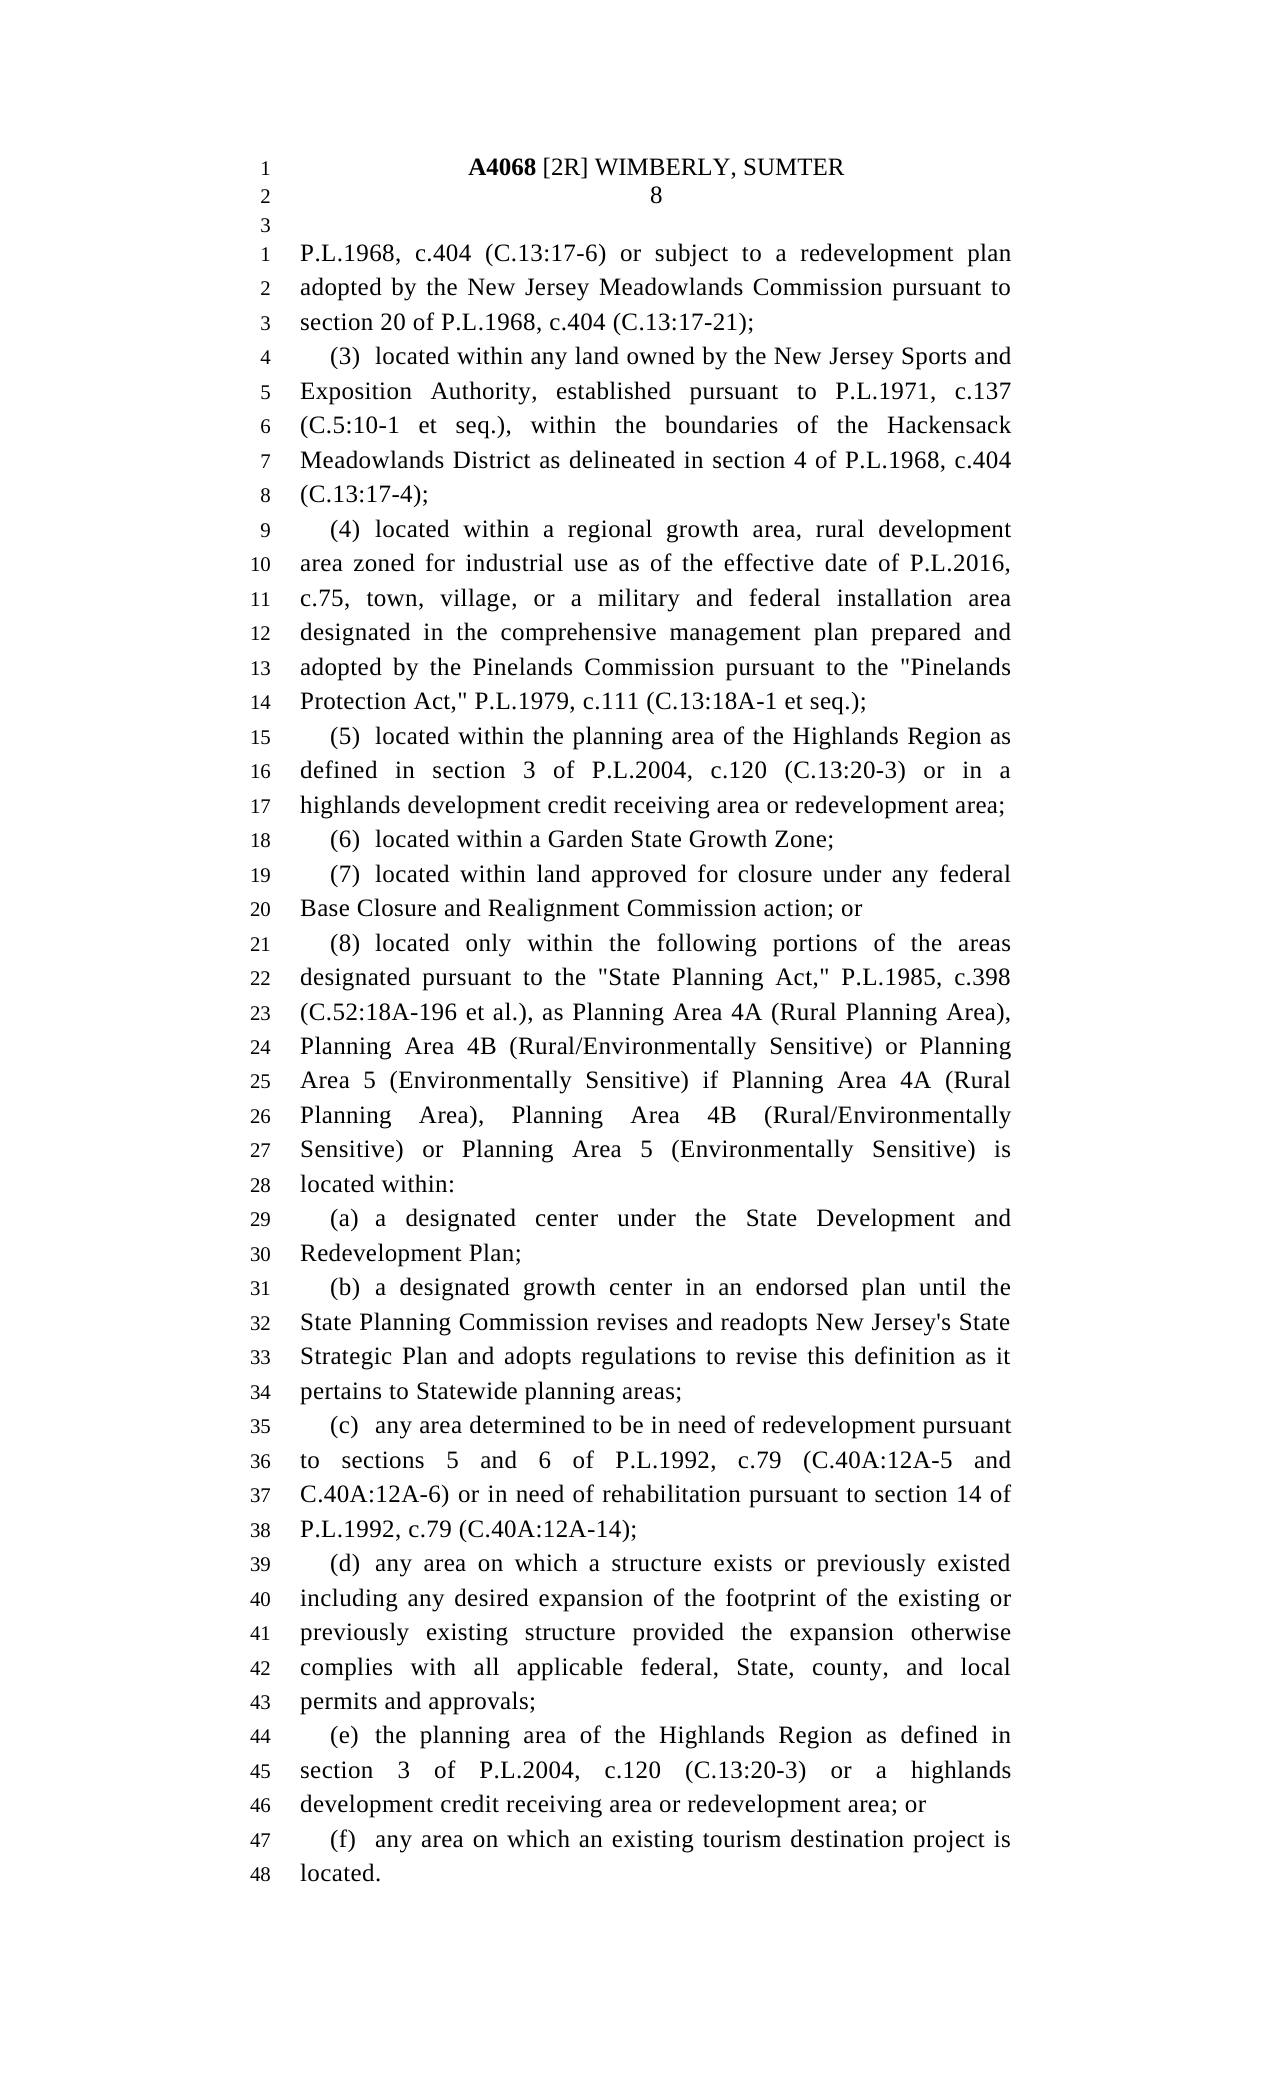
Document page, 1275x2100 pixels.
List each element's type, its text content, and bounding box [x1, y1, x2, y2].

text (a) a designated center under the State Development and Redevelopment Plan; [300, 1203, 1012, 1267]
text (4) located within a regional growth area, rural development area zoned for industrial use as of the effective date of P.L.2016, c.75, town, village, or a military and federal installation area designated in the comprehensive management plan prepared and adopted by the Pinelands Commission pursuant to the "Pinelands Protection Act," P.L.1979, c.111 (C.13:18A-1 et seq.); [300, 514, 1012, 715]
text (8) located only within the following portions of the areas designated pursuant to the "State Planning Act," P.L.1985, c.398 (C.52:18A-196 et al.), as Planning Area 4A (Rural Planning Area), Planning Area 4B (Rural/Environmentally Sensitive) or Planning Area 5 (Environmentally Sensitive) if Planning Area 4A (Rural Planning Area), Planning Area 4B (Rural/Environmentally Sensitive) or Planning Area 5 (Environmentally Sensitive) is located within: [300, 928, 1012, 1198]
text (f) any area on which an existing tourism destination project is located. [300, 1824, 1012, 1887]
text (7) located within land approved for closure under any federal Base Closure and Realignment Commission action; or [300, 859, 1012, 922]
text (6) located within a Garden State Growth Zone; [300, 824, 1012, 853]
text (c) any area determined to be in need of redevelopment pursuant to sections 5 and 6 of P.L.1992, c.79 (C.40A:12A-5 and C.40A:12A-6) or in need of rehabilitation pursuant to section 14 of P.L.1992, c.79 (C.40A:12A-14); [300, 1410, 1012, 1542]
text (d) any area on which a structure exists or previously existed including any desired expansion of the footprint of the existing or previously existing structure provided the expansion otherwise complies with all applicable federal, State, county, and local permits and approvals; [300, 1548, 1012, 1715]
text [300, 238, 1012, 336]
text (5) located within the planning area of the Highlands Region as defined in section 3 of P.L.2004, c.120 (C.13:20-3) or in a highlands development credit receiving area or redevelopment area; [300, 721, 1012, 818]
text (3) located within any land owned by the New Jersey Sports and Exposition Authority, established pursuant to P.L.1971, c.137 (C.5:10-1 et seq.), within the boundaries of the Hackensack Meadowlands District as delineated in section 4 of P.L.1968, c.404 (C.13:17-4); [300, 341, 1012, 508]
text (b) a designated growth center in an endorsed plan until the State Planning Commission revises and readopts New Jersey's State Strategic Plan and adopts regulations to revise this definition as it pertains to Statewide planning areas; [300, 1272, 1012, 1404]
text (e) the planning area of the Highlands Region as defined in section 3 of P.L.2004, c.120 (C.13:20-3) or a highlands development credit receiving area or redevelopment area; or [300, 1721, 1012, 1818]
